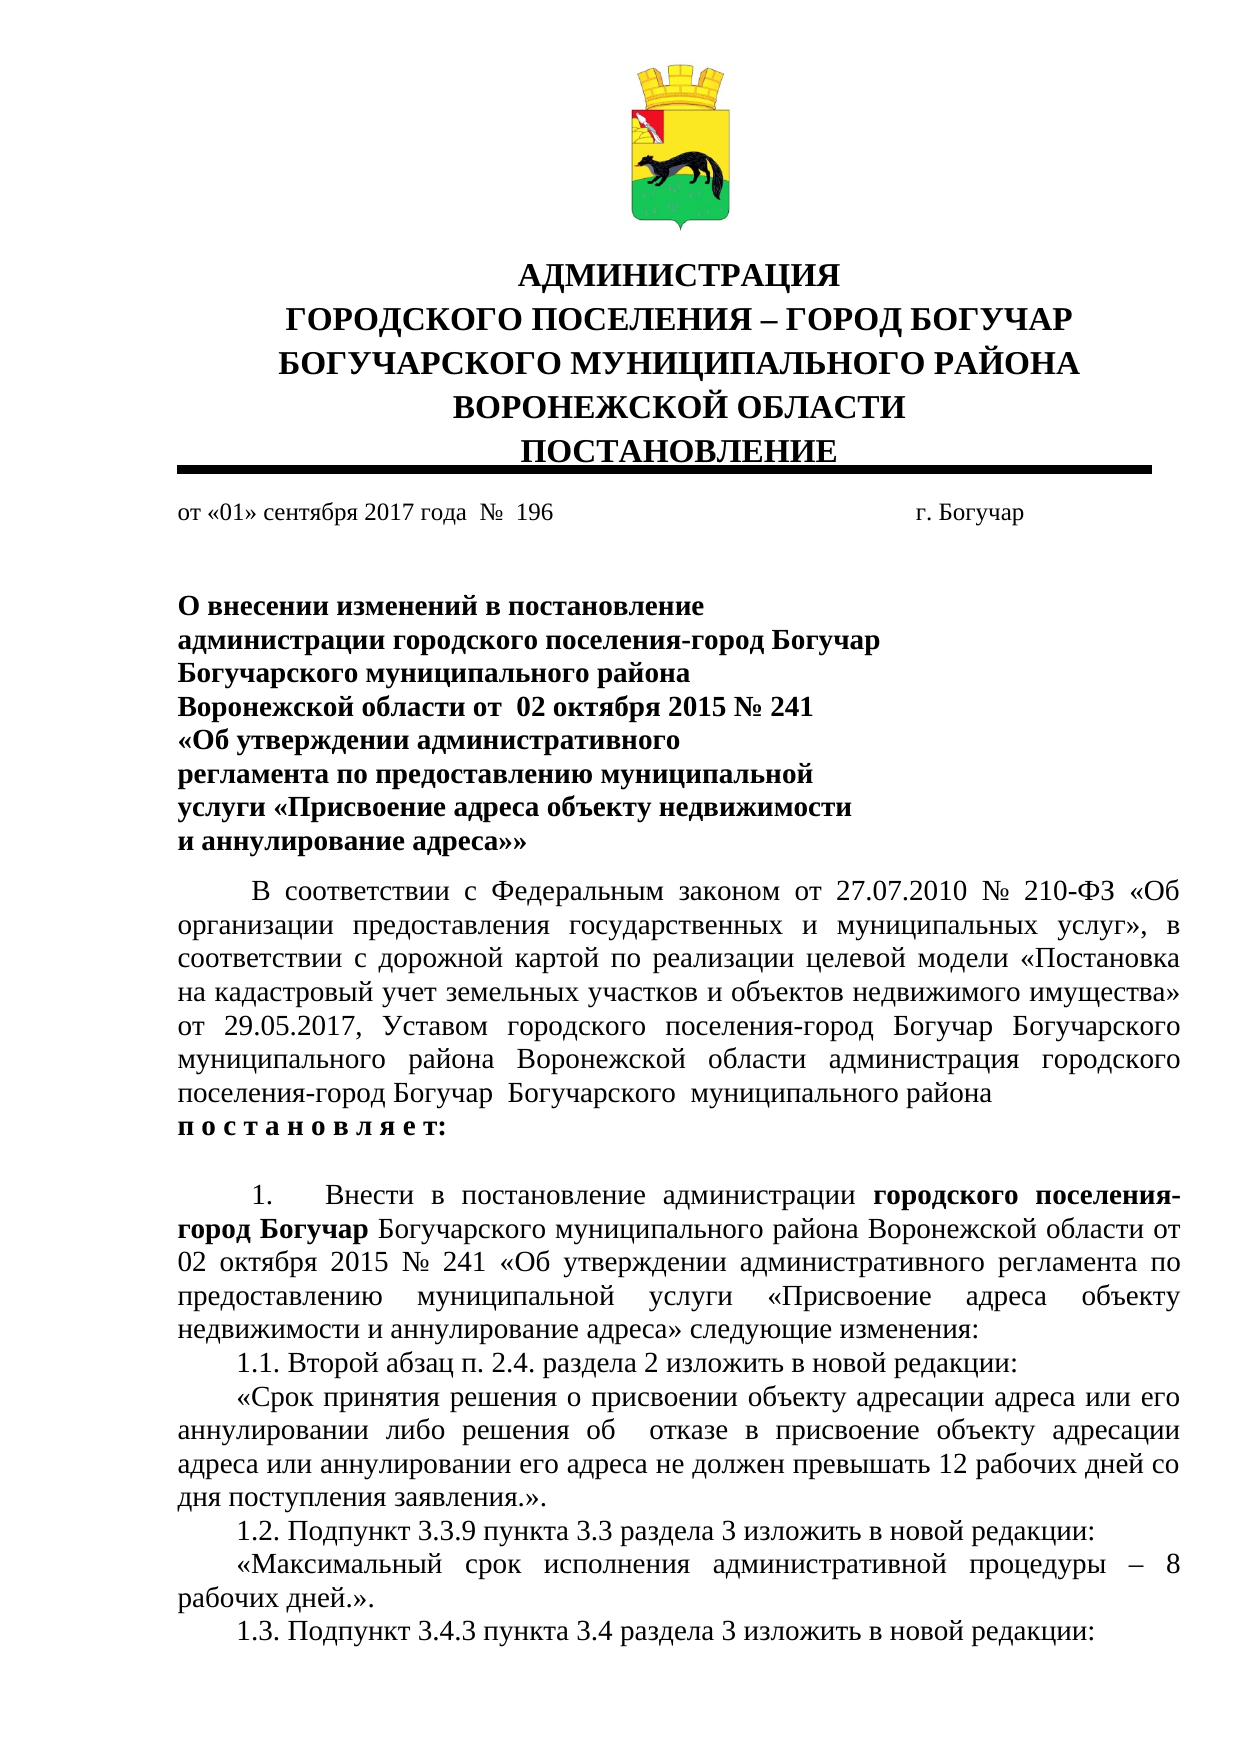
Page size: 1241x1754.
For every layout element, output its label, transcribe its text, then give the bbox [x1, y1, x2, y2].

text п о с т а н о в л я е т: [177, 1108, 1181, 1142]
text от «01» сентября 2017 года № 196 г. Богучар [177, 497, 1181, 526]
text администрации городского поселения-город Богучар [177, 622, 1181, 655]
title Внести в постановление администрации городского поселения-город Богучар Богучарского муниципального района Воронежской области от 02 октября 2015 № 241 «Об утверждении административного регламента по предоставлению муниципальной услуги «Присвоение адреса объекту недвижимости и аннулирование адреса» следующие изменения: [177, 1177, 1181, 1345]
title «Срок принятия решения о присвоении объекту адресации адреса или его аннулировании либо решения об отказе в присвоение объекту адресации адреса или аннулировании его адреса не должен превышать 12 рабочих дней со дня поступления заявления.». [177, 1379, 1181, 1513]
text 1.2. Подпункт 3.3.9 пункта 3.3 раздела 3 изложить в новой редакции: [177, 1513, 1181, 1546]
text БОГУЧАРСКОГО МУНИЦИПАЛЬНОГО РАЙОНА [177, 343, 1181, 381]
text Воронежской области от 02 октября 2015 № 241 [177, 689, 1181, 722]
text В соответствии с Федеральным законом от 27.07.2010 № 210-ФЗ «Об организации предоставления государственных и муниципальных услуг», в соответствии с дорожной картой по реализации целевой модели «Постановка на кадастровый учет земельных участков и объектов недвижимого имущества» от 29.05.2017, Уставом городского поселения-город Богучар Богучарского муниципального района Воронежской области администрация городского поселения-город Богучар Богучарского муниципального района [177, 873, 1181, 1108]
title услуги «Присвоение адреса объекту недвижимости [177, 789, 1181, 823]
picture [625, 59, 734, 234]
title регламента по предоставлению муниципальной [177, 756, 1181, 789]
title «Об утверждении административного [177, 722, 1181, 756]
text АДМИНИСТРАЦИЯ [177, 255, 1181, 293]
text ПОСТАНОВЛЕНИЕ [177, 431, 1181, 469]
text «Максимальный срок исполнения административной процедуры – 8 рабочих дней.». [177, 1546, 1181, 1613]
text 1.3. Подпункт 3.4.3 пункта 3.4 раздела 3 изложить в новой редакции: [177, 1613, 1181, 1647]
text ВОРОНЕЖСКОЙ ОБЛАСТИ [177, 387, 1181, 425]
text О внесении изменений в постановление [177, 588, 1181, 622]
text 1.1. Второй абзац п. 2.4. раздела 2 изложить в новой редакции: [177, 1345, 1181, 1379]
text ГОРОДСКОГО ПОСЕЛЕНИЯ – ГОРОД БОГУЧАР [177, 299, 1181, 337]
title и аннулирование адреса»» [177, 823, 1181, 857]
text Богучарского муниципального района [177, 655, 1181, 689]
